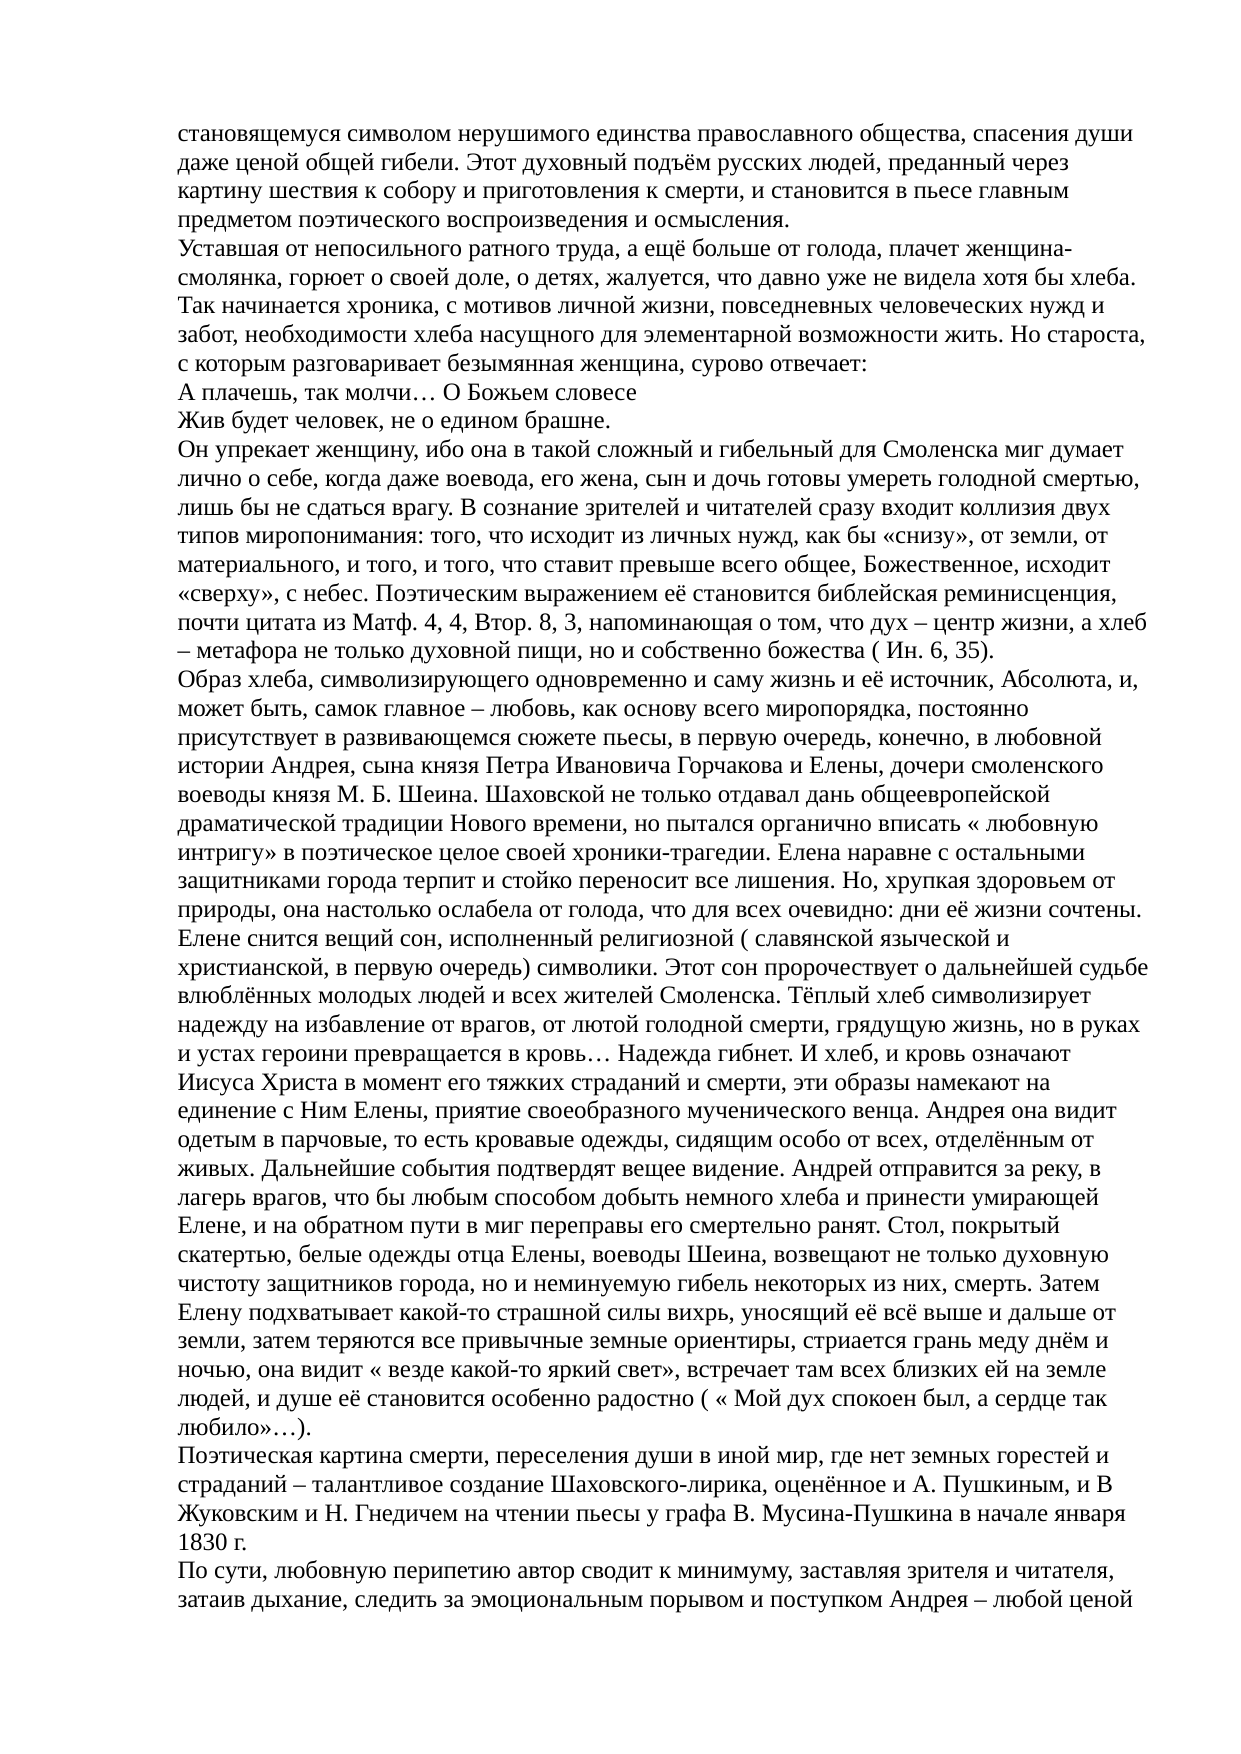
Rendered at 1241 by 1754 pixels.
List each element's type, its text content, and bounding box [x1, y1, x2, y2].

text Уставшая от непосильного ратного труда, а ещё больше от голода, плачет женщина-смолянка, горюет о своей доле, о детях, жалуется, что давно уже не видела хотя бы хлеба. Так начинается хроника, с мотивов личной жизни, повседневных человеческих нужд и забот, необходимости хлеба насущного для элементарной возможности жить. Но староста, с которым разговаривает безымянная женщина, сурово отвечает: [177, 233, 1152, 377]
text Образ хлеба, символизирующего одновременно и саму жизнь и её источник, Абсолюта, и, может быть, самок главное – любовь, как основу всего миропорядка, постоянно присутствует в развивающемся сюжете пьесы, в первую очередь, конечно, в любовной истории Андрея, сына князя Петра Ивановича Горчакова и Елены, дочери смоленского воеводы князя М. Б. Шеина. Шаховской не только отдавал дань общеевропейской драматической традиции Нового времени, но пытался органично вписать « любовную интригу» в поэтическое целое своей хроники-трагедии. Елена наравне с остальными защитниками города терпит и стойко переносит все лишения. Но, хрупкая здоровьем от природы, она настолько ослабела от голода, что для всех очевидно: дни её жизни сочтены. Елене снится вещий сон, исполненный религиозной ( славянской языческой и христианской, в первую очередь) символики. Этот сон пророчествует о дальнейшей судьбе влюблённых молодых людей и всех жителей Смоленска. Тёплый хлеб символизирует надежду на избавление от врагов, от лютой голодной смерти, грядущую жизнь, но в руках и устах героини превращается в кровь… Надежда гибнет. И хлеб, и кровь означают Иисуса Христа в момент его тяжких страданий и смерти, эти образы намекают на единение с Ним Елены, приятие своеобразного мученического венца. Андрея она видит одетым в парчовые, то есть кровавые одежды, сидящим особо от всех, отделённым от живых. Дальнейшие события подтвердят вещее видение. Андрей отправится за реку, в лагерь врагов, что бы любым способом добыть немного хлеба и принести умирающей Елене, и на обратном пути в миг переправы его смертельно ранят. Стол, покрытый скатертью, белые одежды отца Елены, воеводы Шеина, возвещают не только духовную чистоту защитников города, но и неминуемую гибель некоторых из них, смерть. Затем Елену подхватывает какой-то страшной силы вихрь, уносящий её всё выше и дальше от земли, затем теряются все привычные земные ориентиры, стриается грань меду днём и ночью, она видит « везде какой-то яркий свет», встречает там всех близких ей на земле людей, и душе её становится особенно радостно ( « Мой дух спокоен был, а сердце так любило»…). [177, 664, 1152, 1441]
text Он упрекает женщину, ибо она в такой сложный и гибельный для Смоленска миг думает лично о себе, когда даже воевода, его жена, сын и дочь готовы умереть голодной смертью, лишь бы не сдаться врагу. В сознание зрителей и читателей сразу входит коллизия двух типов миропонимания: того, что исходит из личных нужд, как бы «снизу», от земли, от материального, и того, и того, что ставит превыше всего общее, Божественное, исходит «сверху», с небес. Поэтическим выражением её становится библейская реминисценция, почти цитата из Матф. 4, 4, Втор. 8, 3, напоминающая о том, что дух – центр жизни, а хлеб – метафора не только духовной пищи, но и собственно божества ( Ин. 6, 35). [177, 434, 1152, 664]
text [177, 118, 1152, 233]
text А плачешь, так молчи… О Божьем словесе [177, 377, 1152, 406]
text Поэтическая картина смерти, переселения души в иной мир, где нет земных горестей и страданий – талантливое создание Шаховского-лирика, оценённое и А. Пушкиным, и В Жуковским и Н. Гнедичем на чтении пьесы у графа В. Мусина-Пушкина в начале января 1830 г. [177, 1441, 1152, 1556]
text Жив будет человек, не о едином брашне. [177, 406, 1152, 434]
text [177, 1556, 1152, 1613]
